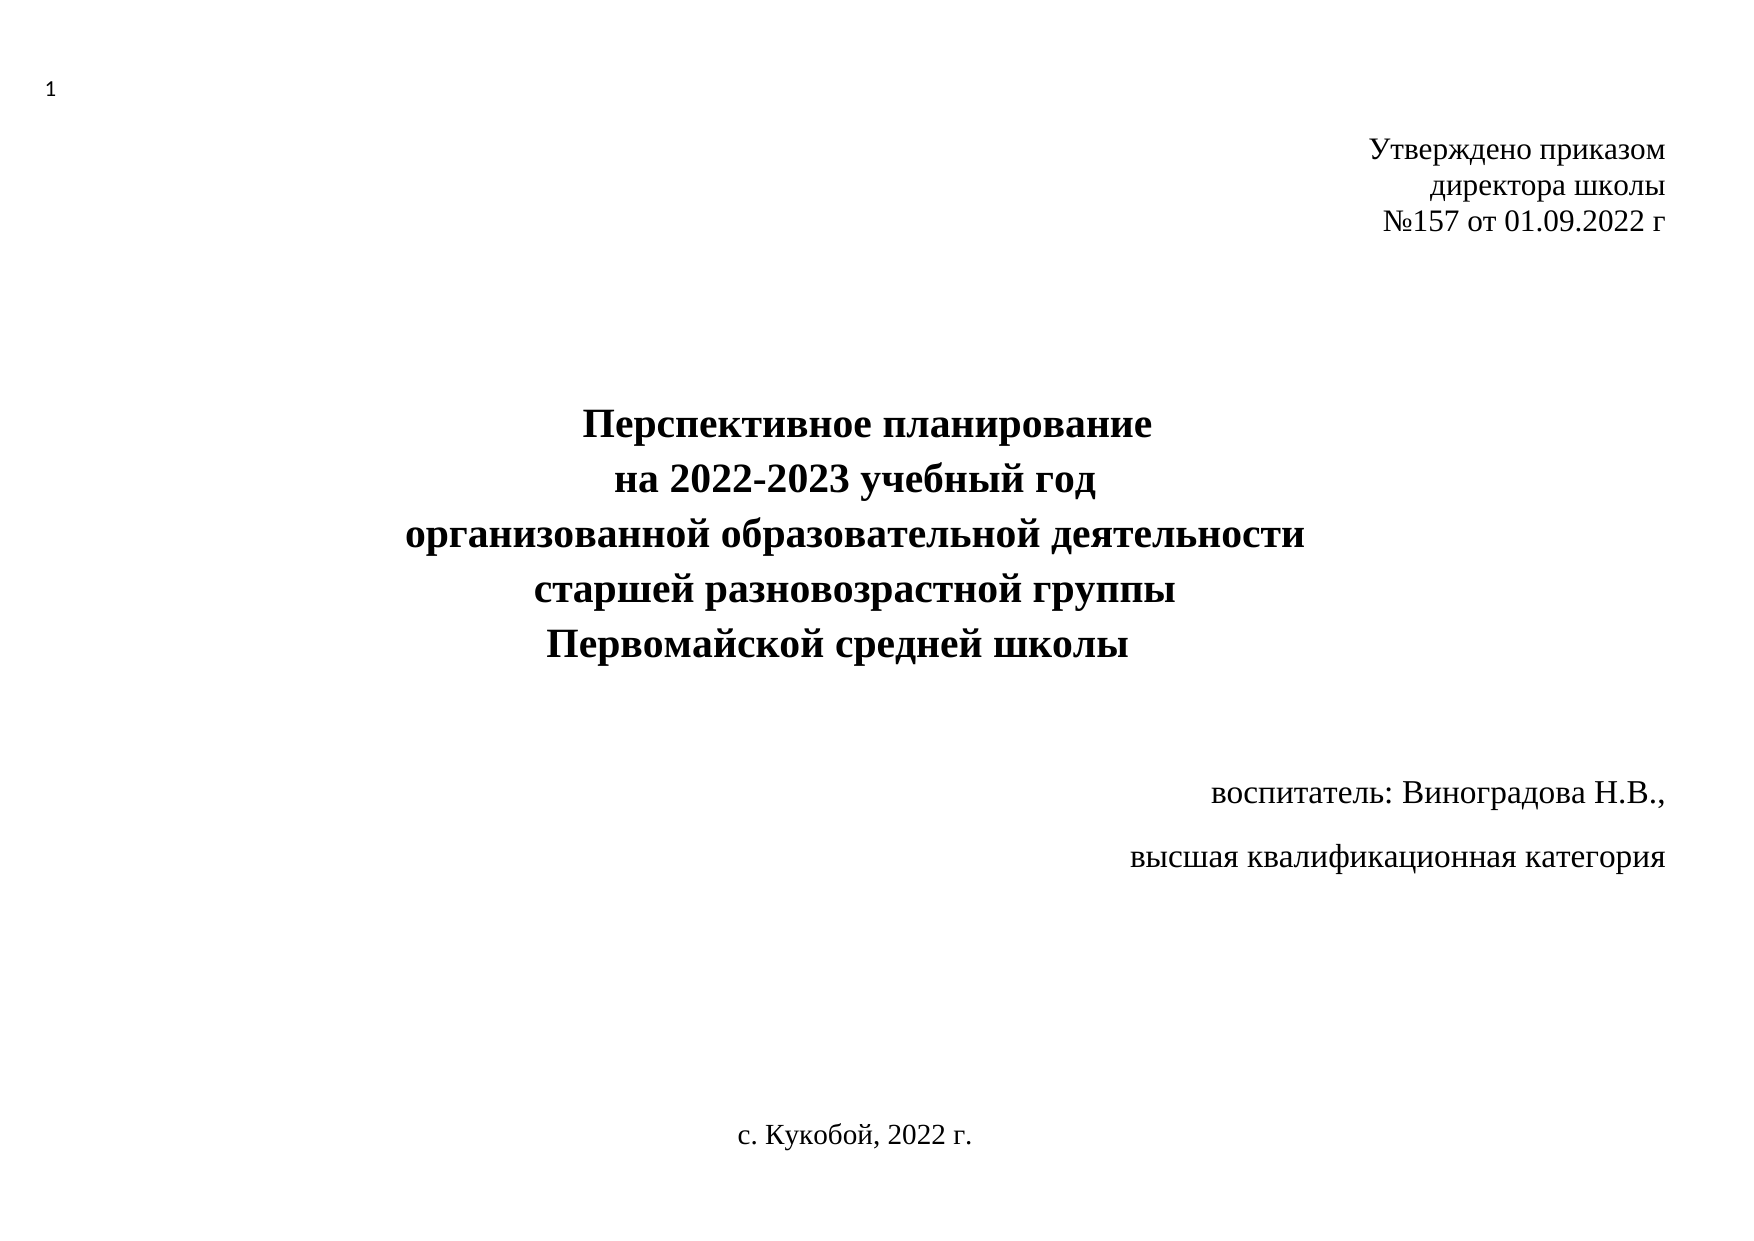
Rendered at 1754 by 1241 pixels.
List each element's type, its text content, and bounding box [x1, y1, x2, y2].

text высшая квалификационная категория [44, 837, 1665, 875]
text воспитатель: Виноградова Н.В., [44, 772, 1665, 810]
text Первомайской средней школы [0, 619, 1665, 667]
text старшей разновозрастной группы [44, 564, 1665, 612]
text на 2022-2023 учебный год [44, 453, 1665, 501]
text директора школы [44, 166, 1665, 202]
text с. Кукобой, 2022 г. [44, 1117, 1665, 1151]
text Утверждено приказом [44, 130, 1665, 166]
text Перспективное планирование [44, 398, 1665, 446]
text организованной образовательной деятельности [44, 509, 1665, 557]
text №157 от 01.09.2022 г [44, 202, 1665, 238]
